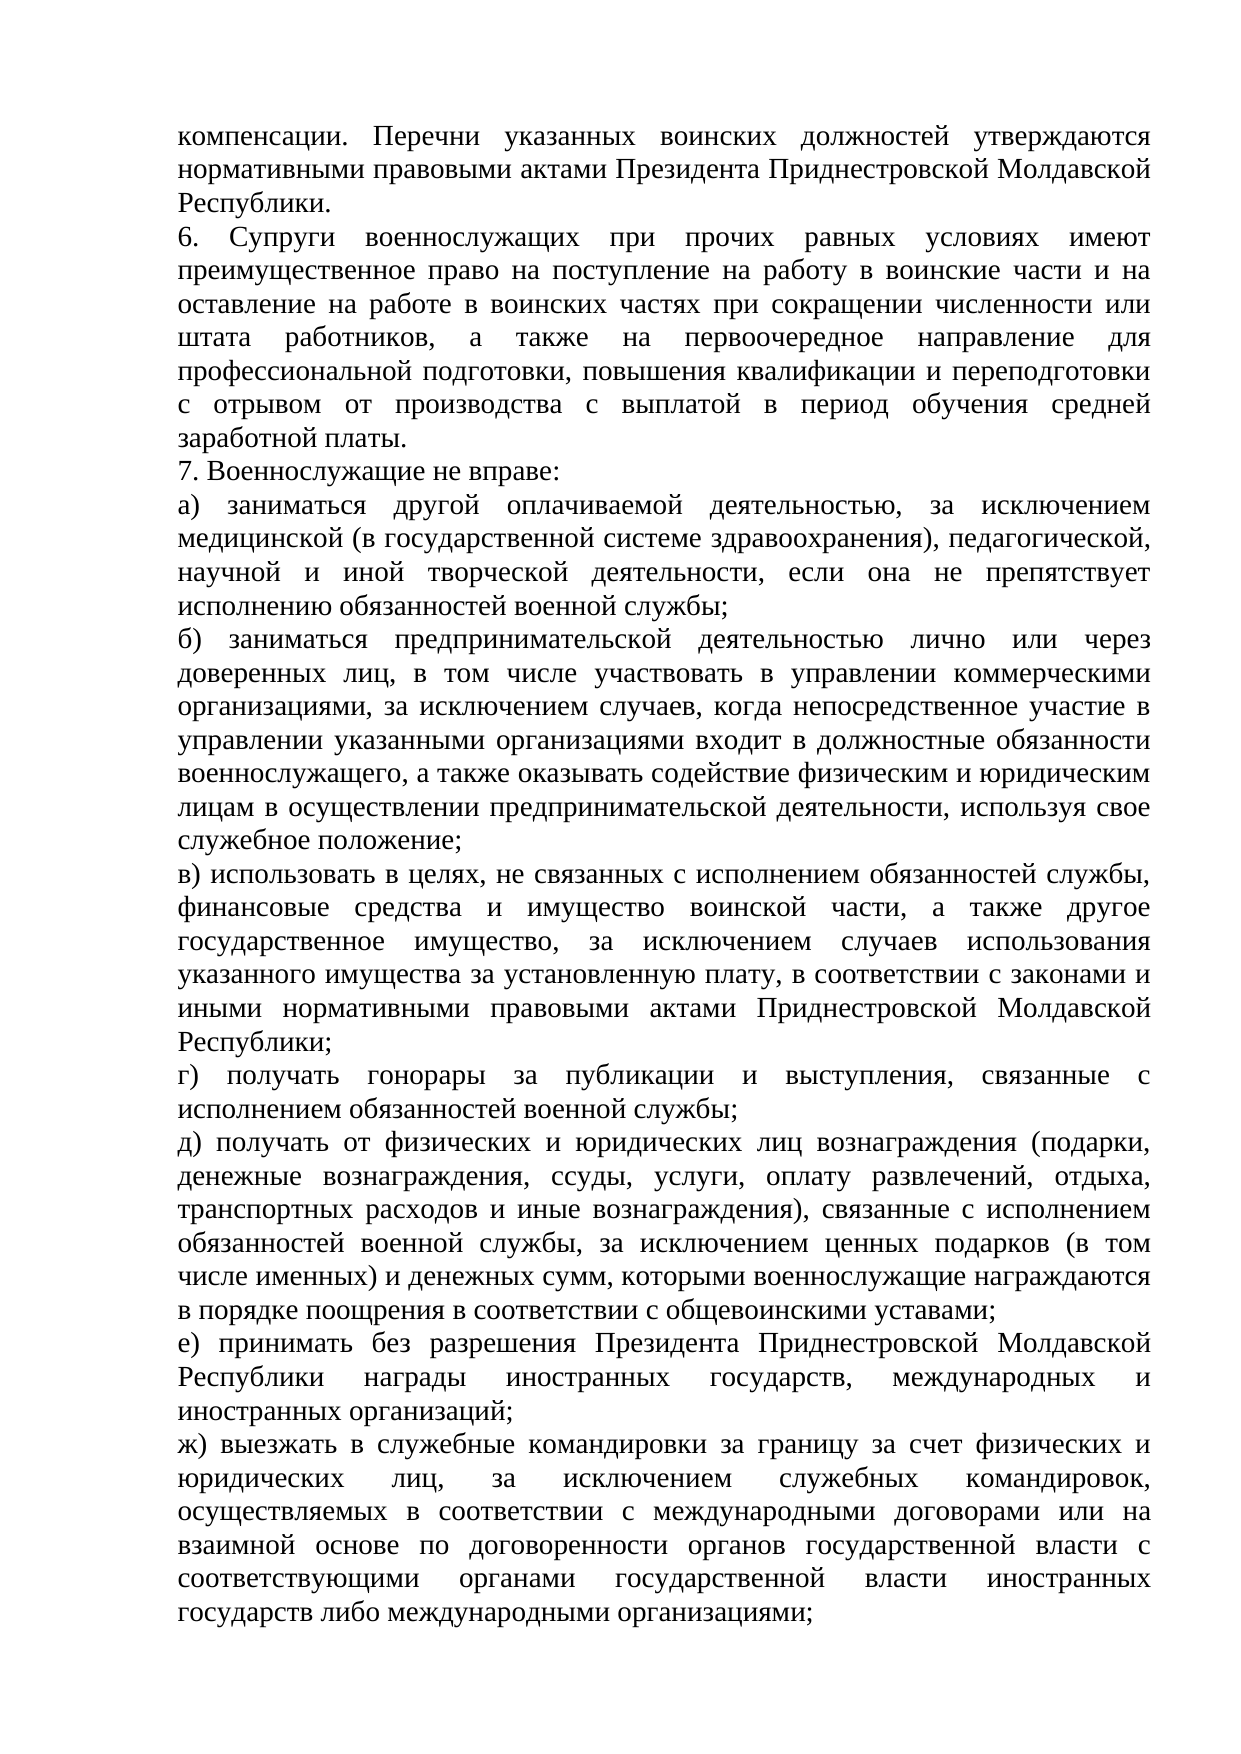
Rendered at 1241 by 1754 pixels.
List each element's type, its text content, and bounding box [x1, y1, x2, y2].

text д) получать от физических и юридических лиц вознаграждения (подарки, денежные вознаграждения, ссуды, услуги, оплату развлечений, отдыха, транспортных расходов и иные вознаграждения), связанные с исполнением обязанностей военной службы, за исключением ценных подарков (в том числе именных) и денежных сумм, которыми военнослужащие награждаются в порядке поощрения в соответствии с общевоинскими уставами; [177, 1124, 1152, 1326]
text г) получать гонорары за публикации и выступления, связанные с исполнением обязанностей военной службы; [177, 1057, 1152, 1124]
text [177, 118, 1152, 219]
text б) заниматься предпринимательской деятельностью лично или через доверенных лиц, в том числе участвовать в управлении коммерческими организациями, за исключением случаев, когда непосредственное участие в управлении указанными организациями входит в должностные обязанности военнослужащего, а также оказывать содействие физическим и юридическим лицам в осуществлении предпринимательской деятельности, используя свое служебное положение; [177, 621, 1152, 856]
text 7. Военнослужащие не вправе: [177, 453, 1152, 487]
text е) принимать без разрешения Президента Приднестровской Молдавской Республики награды иностранных государств, международных и иностранных организаций; [177, 1326, 1152, 1426]
text 6. Супруги военнослужащих при прочих равных условиях имеют преимущественное право на поступление на работу в воинские части и на оставление на работе в воинских частях при сокращении численности или штата работников, а также на первоочередное направление для профессиональной подготовки, повышения квалификации и переподготовки с отрывом от производства с выплатой в период обучения средней заработной платы. [177, 219, 1152, 453]
text ж) выезжать в служебные командировки за границу за счет физических и юридических лиц, за исключением служебных командировок, осуществляемых в соответствии с международными договорами или на взаимной основе по договоренности органов государственной власти с соответствующими органами государственной власти иностранных государств либо международными организациями; [177, 1426, 1152, 1627]
text а) заниматься другой оплачиваемой деятельностью, за исключением медицинской (в государственной системе здравоохранения), педагогической, научной и иной творческой деятельности, если она не препятствует исполнению обязанностей военной службы; [177, 487, 1152, 621]
text в) использовать в целях, не связанных с исполнением обязанностей службы, финансовые средства и имущество воинской части, а также другое государственное имущество, за исключением случаев использования указанного имущества за установленную плату, в соответствии с законами и иными нормативными правовыми актами Приднестровской Молдавской Республики; [177, 856, 1152, 1057]
